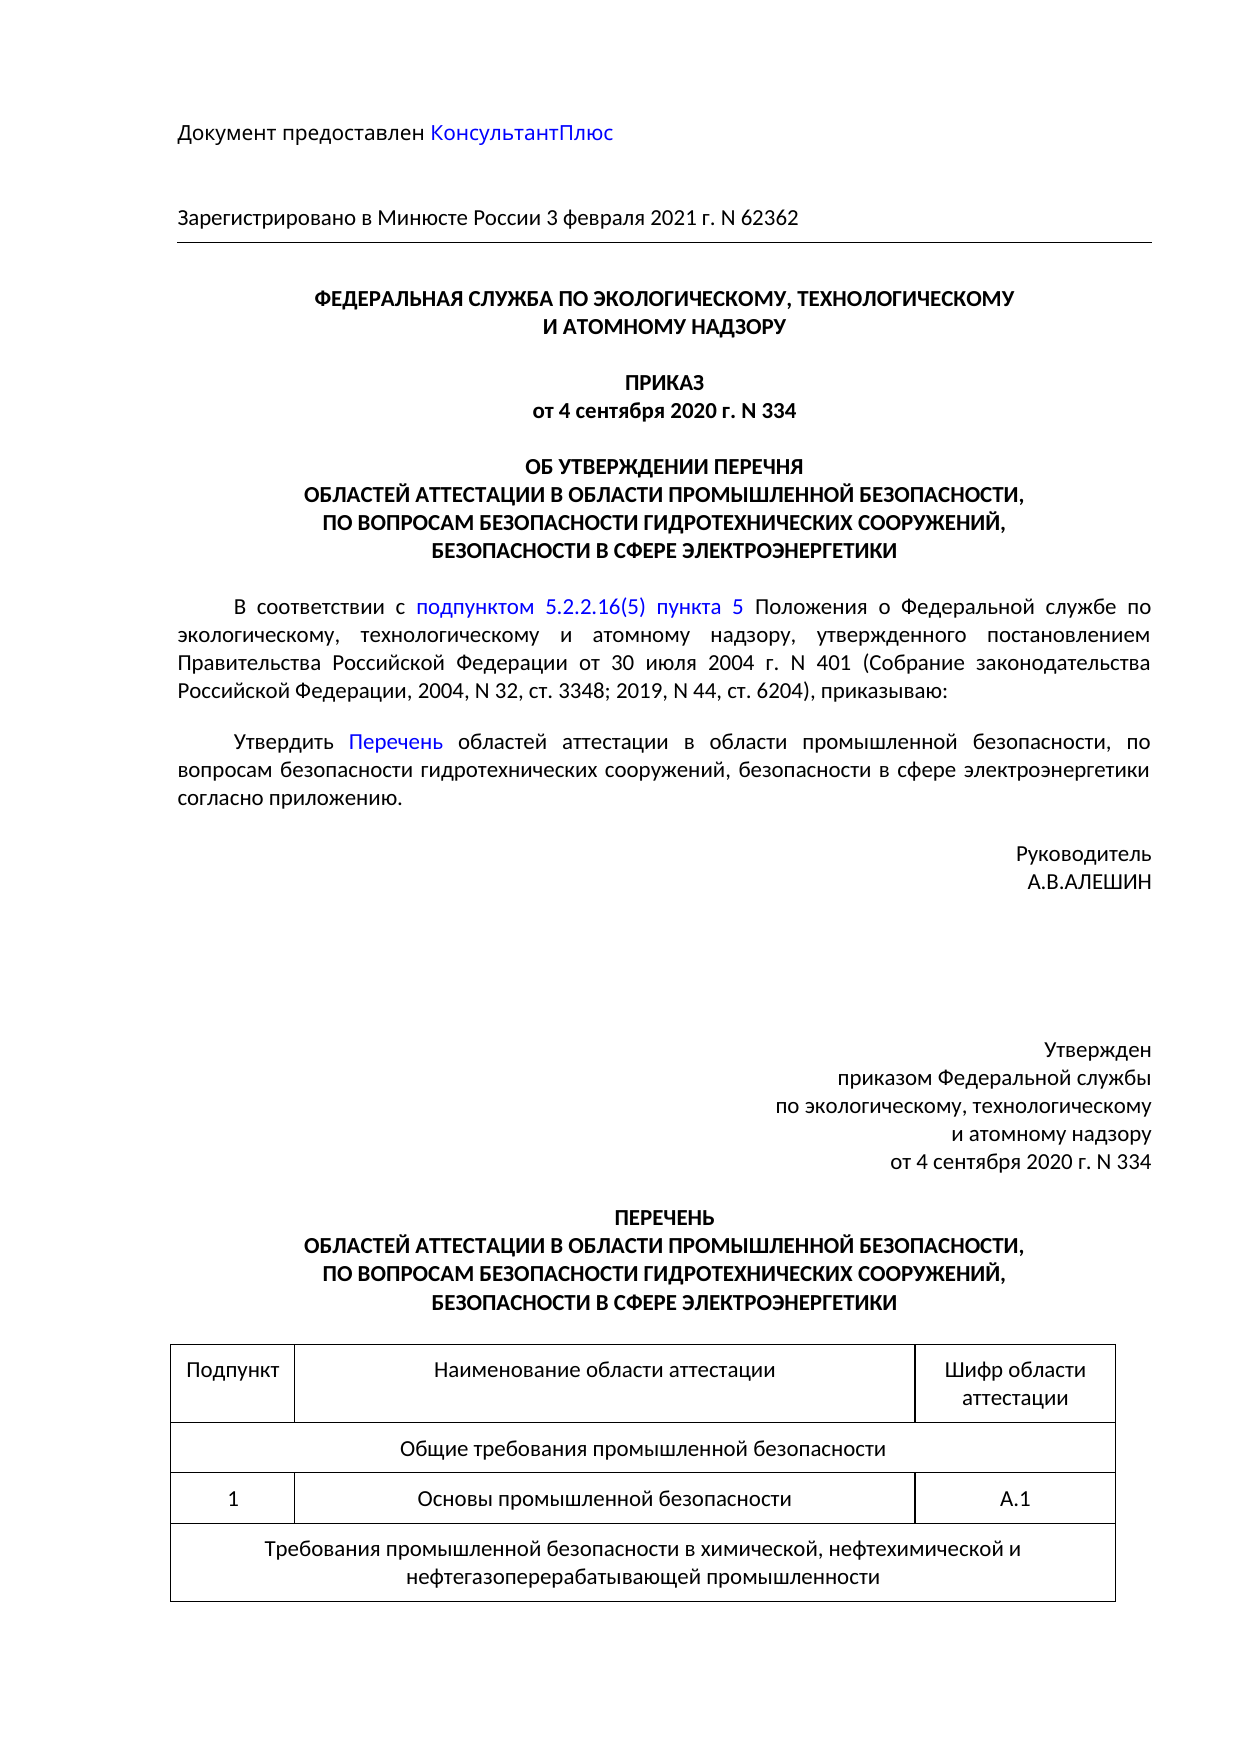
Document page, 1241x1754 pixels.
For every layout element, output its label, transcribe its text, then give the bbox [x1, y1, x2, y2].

title ПРИКАЗ [177, 368, 1152, 396]
title ОБ УТВЕРЖДЕНИИ ПЕРЕЧНЯ [177, 452, 1152, 480]
title ОБЛАСТЕЙ АТТЕСТАЦИИ В ОБЛАСТИ ПРОМЫШЛЕННОЙ БЕЗОПАСНОСТИ, [177, 1232, 1152, 1259]
title Документ предоставлен КонсультантПлюс [177, 118, 1152, 175]
table_cell Общие требования промышленной безопасности [171, 1423, 1115, 1472]
text и атомному надзору [177, 1119, 1152, 1147]
title БЕЗОПАСНОСТИ В СФЕРЕ ЭЛЕКТРОЭНЕРГЕТИКИ [177, 536, 1152, 564]
text А.В.АЛЕШИН [177, 867, 1152, 895]
title от 4 сентября 2020 г. N 334 [177, 396, 1152, 424]
table_cell А.1 [916, 1473, 1115, 1523]
text Руководитель [177, 839, 1152, 867]
table_header Подпункт [171, 1345, 294, 1422]
table_cell Основы промышленной безопасности [295, 1473, 914, 1523]
title ФЕДЕРАЛЬНАЯ СЛУЖБА ПО ЭКОЛОГИЧЕСКОМУ, ТЕХНОЛОГИЧЕСКОМУ [177, 284, 1152, 312]
table_header Наименование области аттестации [295, 1345, 914, 1422]
text Зарегистрировано в Минюсте России 3 февраля 2021 г. N 62362 [177, 203, 1152, 231]
title ПО ВОПРОСАМ БЕЗОПАСНОСТИ ГИДРОТЕХНИЧЕСКИХ СООРУЖЕНИЙ, [177, 508, 1152, 536]
title ПО ВОПРОСАМ БЕЗОПАСНОСТИ ГИДРОТЕХНИЧЕСКИХ СООРУЖЕНИЙ, [177, 1259, 1152, 1288]
title И АТОМНОМУ НАДЗОРУ [177, 312, 1152, 340]
table_cell Требования промышленной безопасности в химической, нефтехимической и нефтегазоперерабатывающей промышленности [171, 1524, 1115, 1601]
text Утвердить Перечень областей аттестации в области промышленной безопасности, по вопросам безопасности гидротехнических сооружений, безопасности в сфере электроэнергетики согласно приложению. [177, 727, 1152, 811]
title БЕЗОПАСНОСТИ В СФЕРЕ ЭЛЕКТРОЭНЕРГЕТИКИ [177, 1288, 1152, 1316]
text по экологическому, технологическому [177, 1091, 1152, 1119]
text В соответствии с подпунктом 5.2.2.16(5) пункта 5 Положения о Федеральной службе по экологическому, технологическому и атомному надзору, утвержденного постановлением Правительства Российской Федерации от 30 июля 2004 г. N 401 (Собрание законодательства Российской Федерации, 2004, N 32, ст. 3348; 2019, N 44, ст. 6204), приказываю: [177, 592, 1152, 704]
title ПЕРЕЧЕНЬ [177, 1203, 1152, 1232]
table_header Шифр области аттестации [916, 1345, 1115, 1422]
text от 4 сентября 2020 г. N 334 [177, 1147, 1152, 1176]
table_cell 1 [171, 1473, 294, 1523]
text приказом Федеральной службы [177, 1063, 1152, 1091]
text Утвержден [177, 1035, 1152, 1063]
title ОБЛАСТЕЙ АТТЕСТАЦИИ В ОБЛАСТИ ПРОМЫШЛЕННОЙ БЕЗОПАСНОСТИ, [177, 480, 1152, 508]
